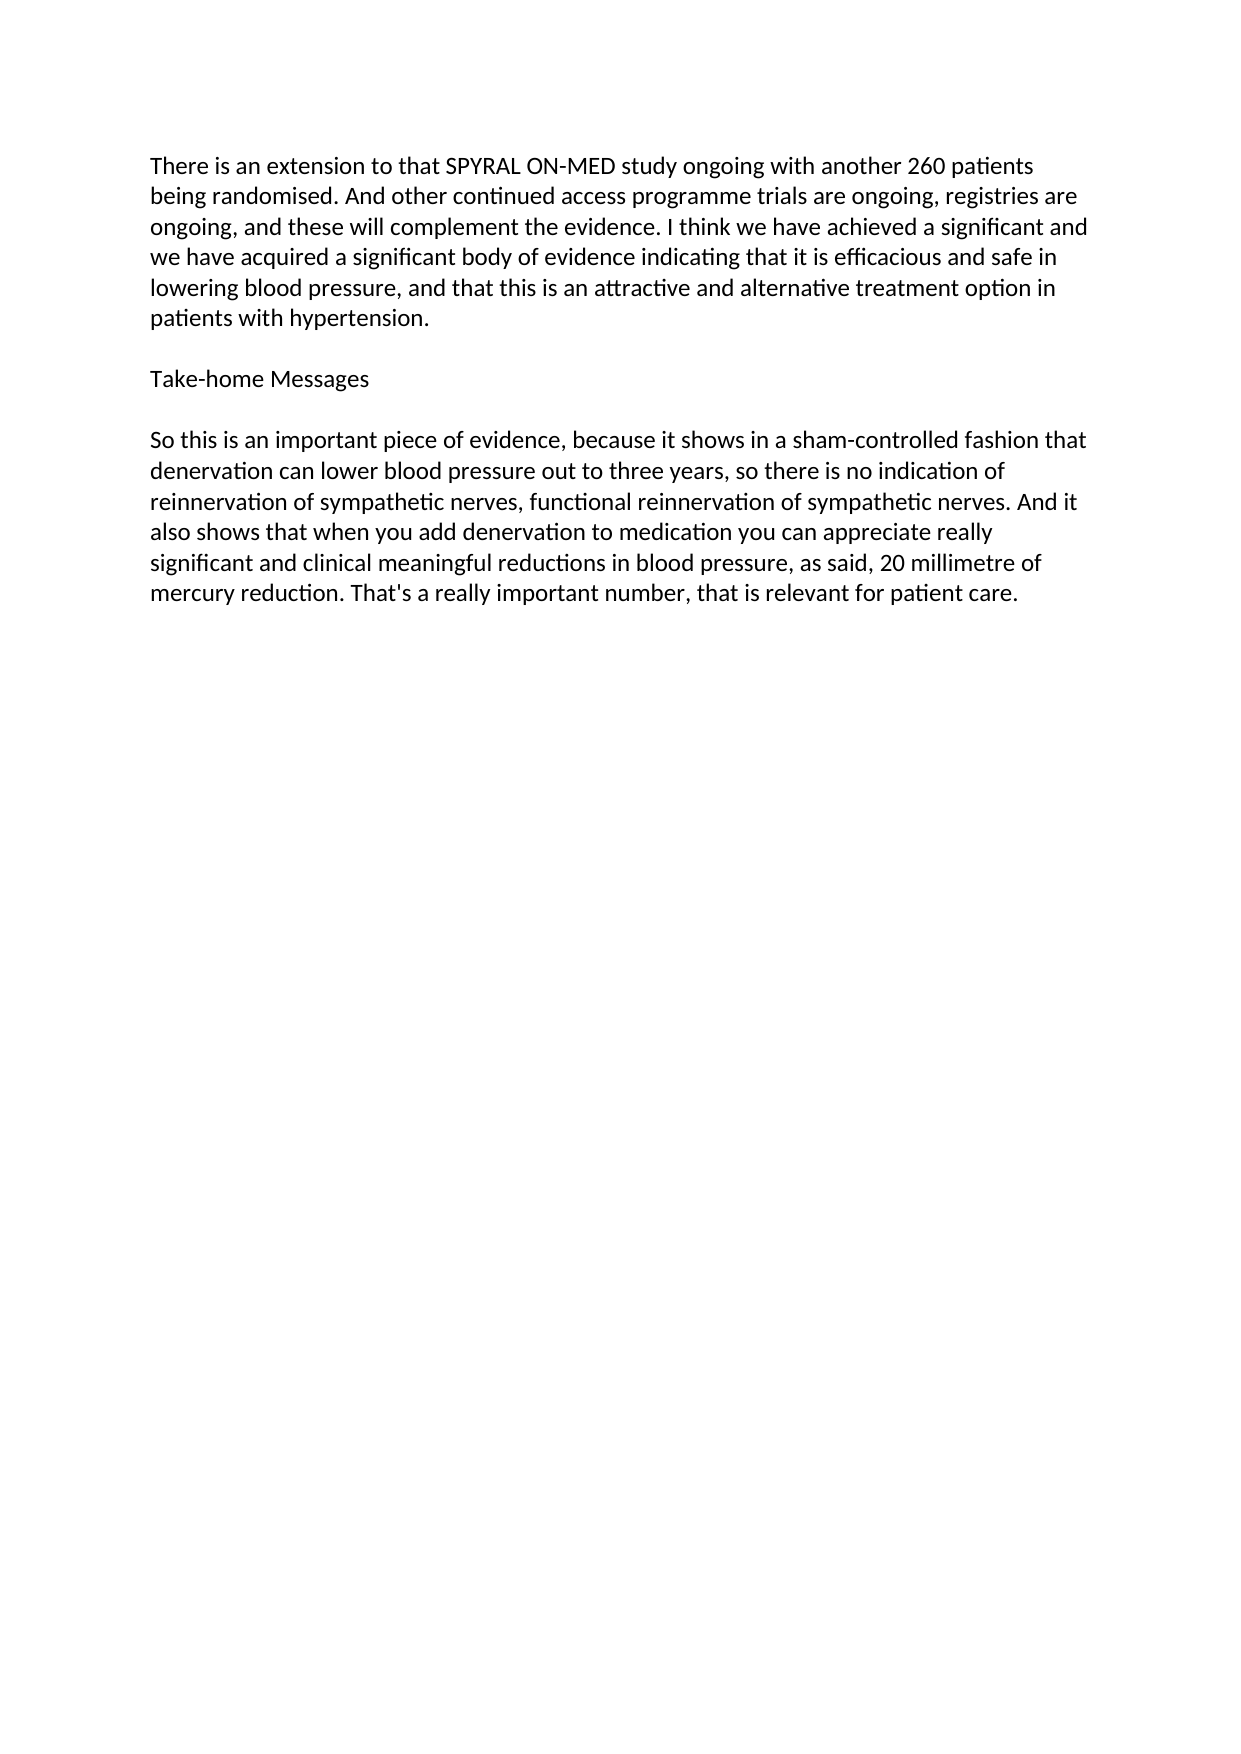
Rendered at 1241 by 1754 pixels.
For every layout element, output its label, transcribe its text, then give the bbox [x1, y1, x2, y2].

text So this is an important piece of evidence, because it shows in a sham-controlled fashion that denervation can lower blood pressure out to three years, so there is no indication of reinnervation of sympathetic nerves, functional reinnervation of sympathetic nerves. And it also shows that when you add denervation to medication you can appreciate really significant and clinical meaningful reductions in blood pressure, as said, 20 millimetre of mercury reduction. That's a really important number, that is relevant for patient care. [150, 425, 1090, 608]
text Take-home Messages [150, 364, 1090, 394]
text There is an extension to that SPYRAL ON-MED study ongoing with another 260 patients being randomised. And other continued access programme trials are ongoing, registries are ongoing, and these will complement the evidence. I think we have achieved a significant and we have acquired a significant body of evidence indicating that it is efficacious and safe in lowering blood pressure, and that this is an attractive and alternative treatment option in patients with hypertension. [150, 150, 1090, 333]
